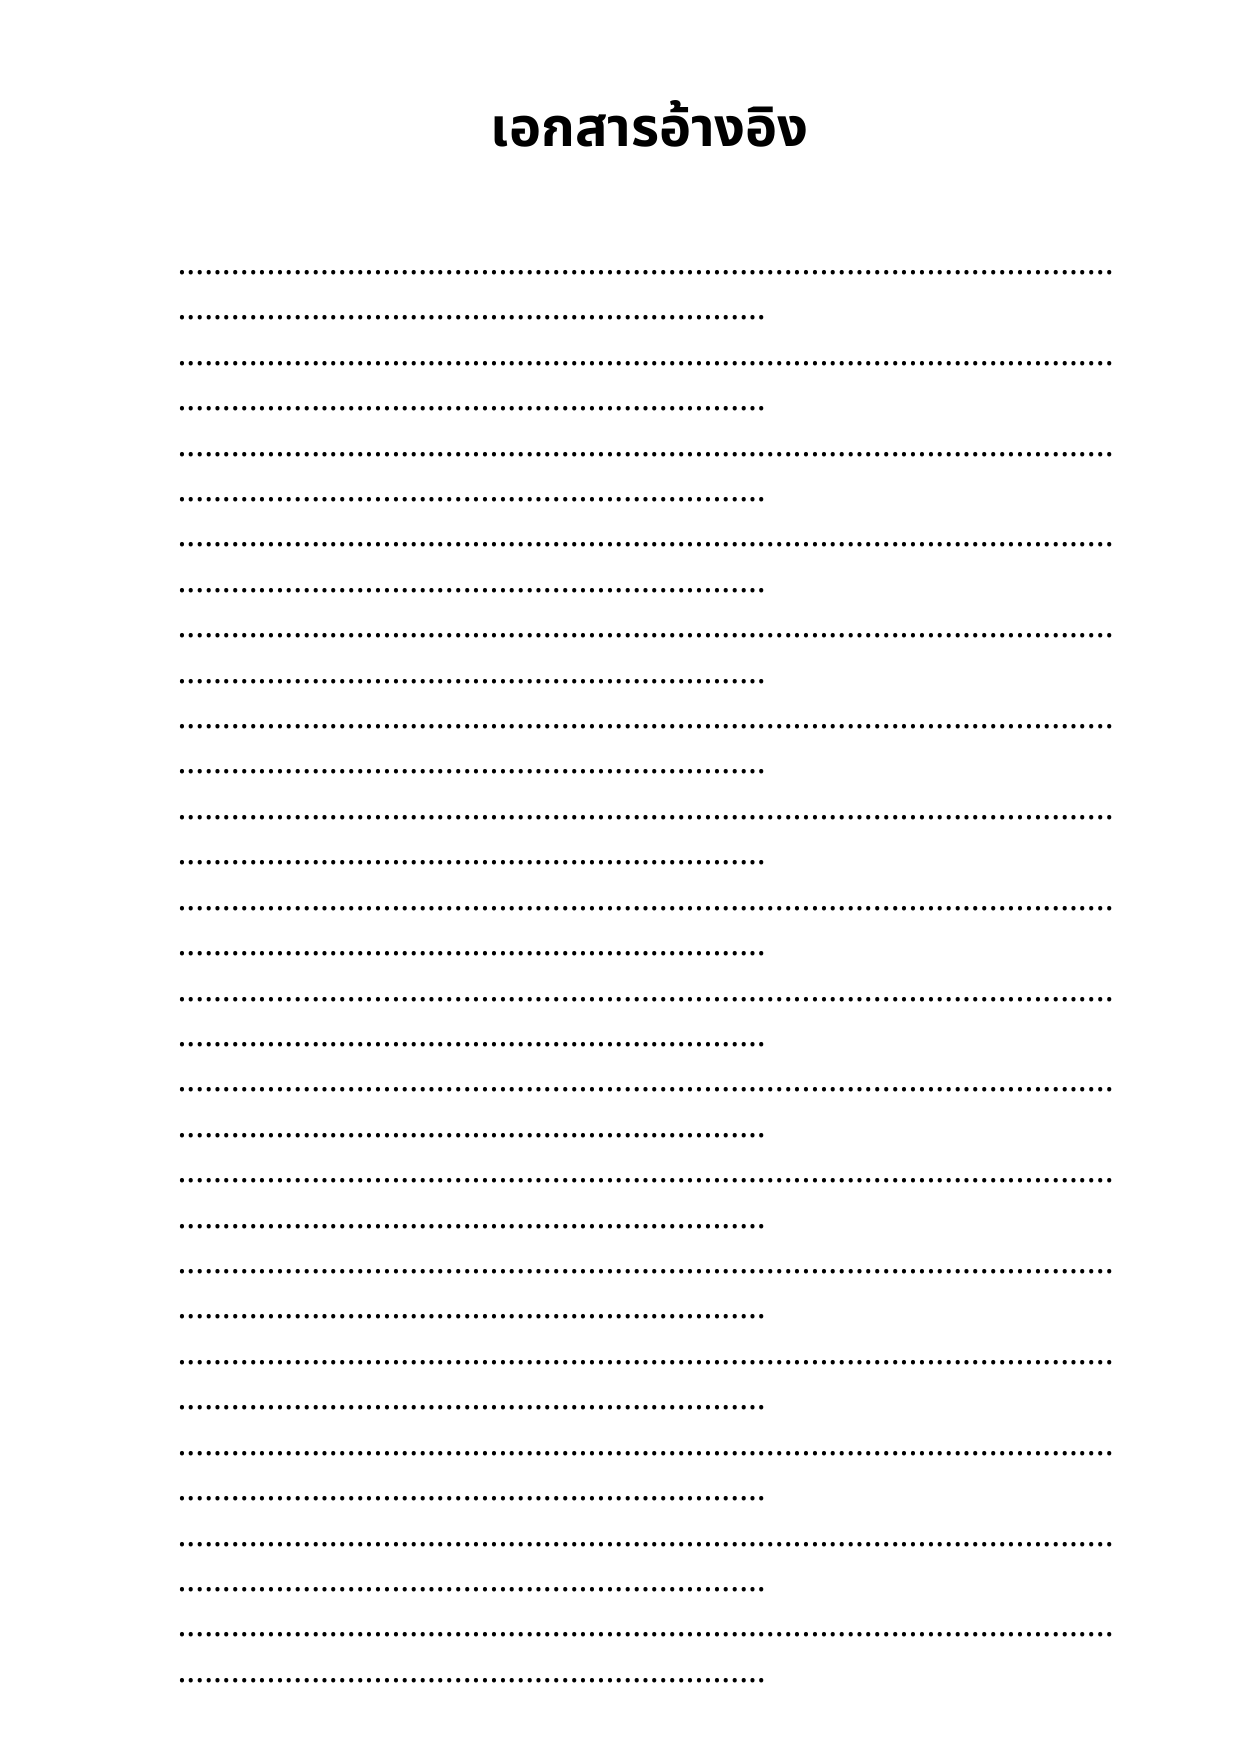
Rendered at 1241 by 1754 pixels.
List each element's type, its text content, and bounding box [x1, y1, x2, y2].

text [177, 1601, 1122, 1692]
text เอกสารอ้างอิง [177, 89, 1122, 171]
